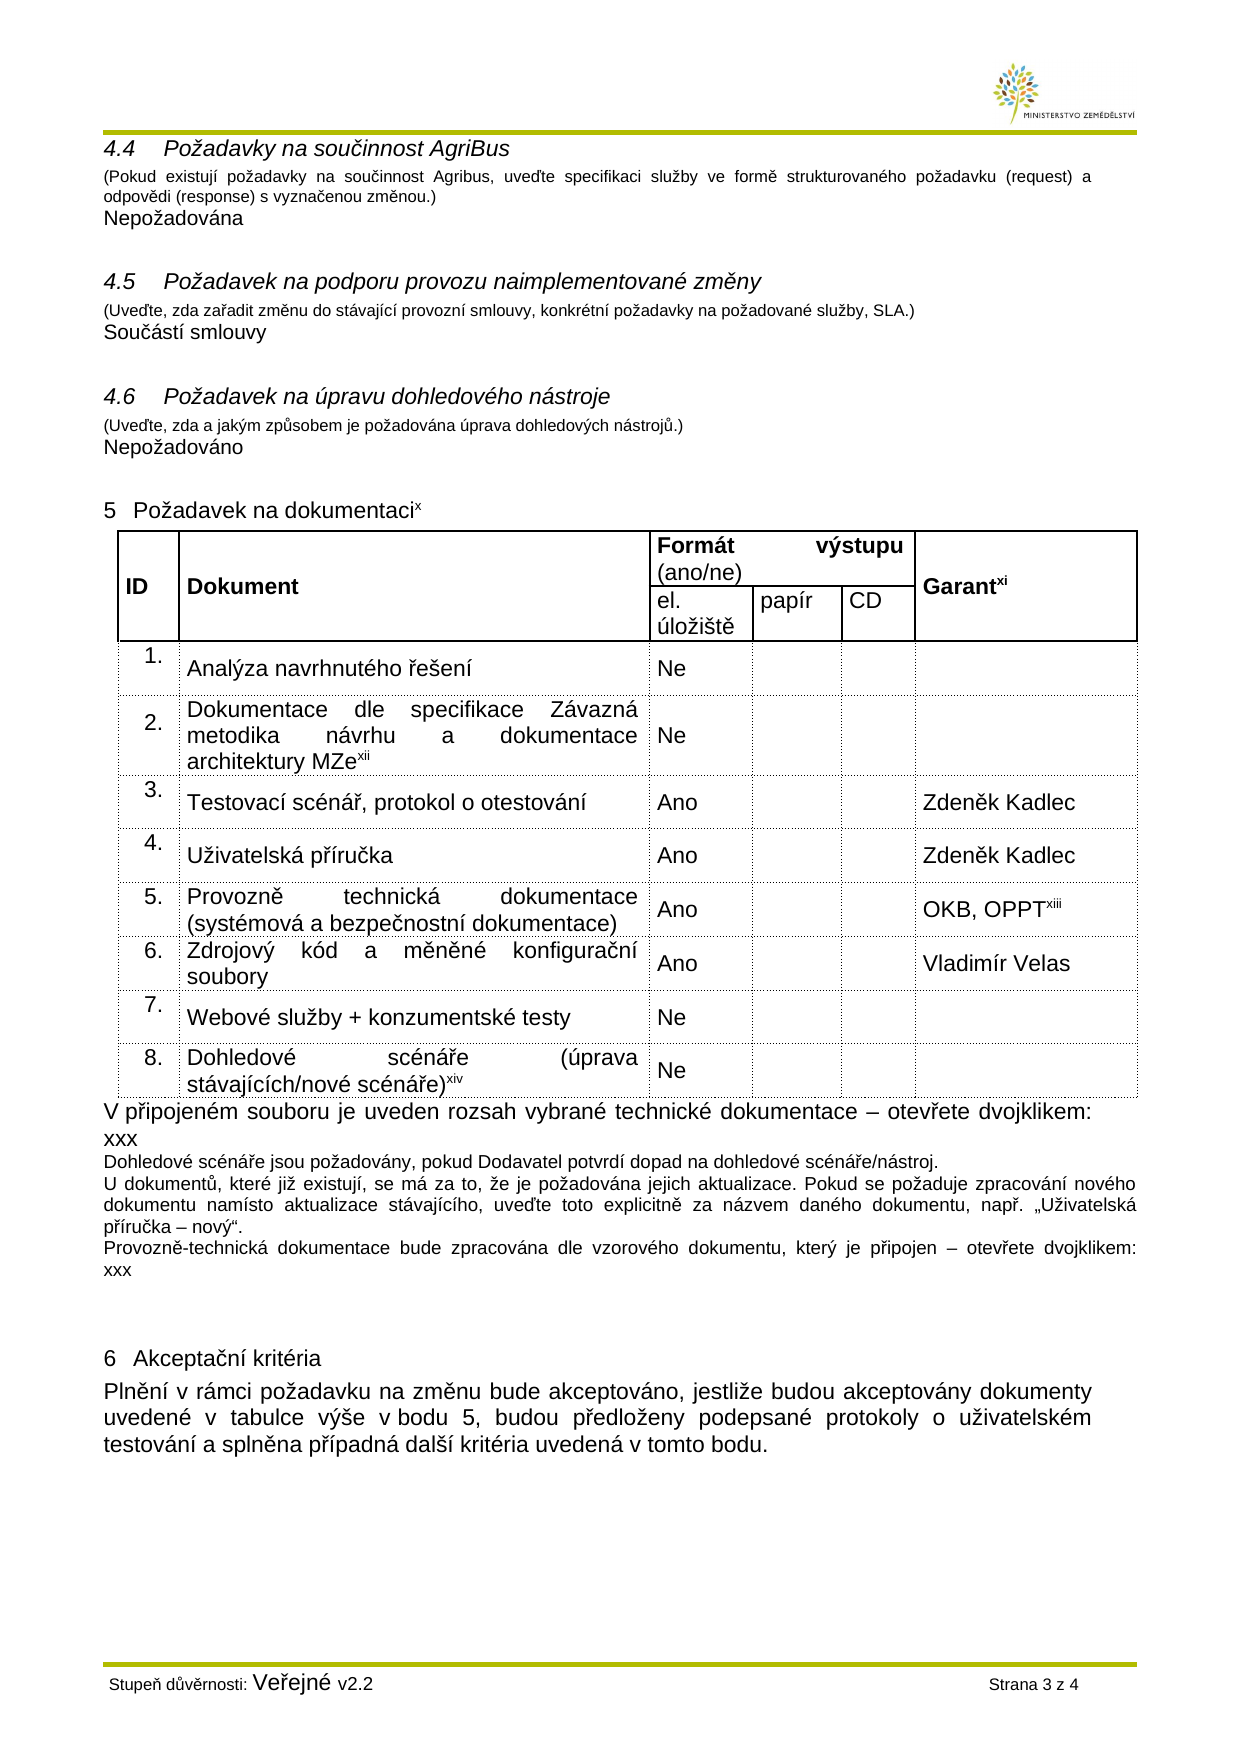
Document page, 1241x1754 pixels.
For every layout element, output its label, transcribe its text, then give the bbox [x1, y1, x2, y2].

table_cell [915, 990, 1137, 1043]
table_cell Zdrojový kód a měněné konfigurační soubory [179, 936, 649, 989]
table_cell CD [843, 587, 914, 640]
table_cell Ano [650, 882, 753, 936]
table_header Garant [916, 532, 1136, 640]
table_cell Provozně technická dokumentace (systémová a bezpečnostní dokumentace) [179, 882, 649, 936]
table_header Formát výstupu (ano/ne) [651, 532, 914, 585]
text (Uveďte, zda a jakým způsobem je požadována úprava dohledových nástrojů.) [103, 416, 1092, 435]
table_cell [842, 828, 915, 882]
table_cell [842, 936, 915, 989]
table_cell [118, 990, 179, 1043]
text Plnění v rámci požadavku na změnu bude akceptováno, jestliže budou akceptovány dokumenty uvedené v tabulce výše v bodu 5, budou předloženy podepsané protokoly o uživatelském testování a splněna případná další kritéria uvedená v tomto bodu. [103, 1378, 1092, 1457]
text Dohledové scénáře jsou požadovány, pokud Dodavatel potvrdí dopad na dohledové scénáře/nástroj. [103, 1151, 1137, 1172]
table_cell [842, 882, 915, 936]
table_cell [753, 1043, 842, 1097]
table_cell [118, 828, 179, 882]
text U dokumentů, které již existují, se má za to, že je požadována jejich aktualizace. Pokud se požaduje zpracování nového dokumentu namísto aktualizace stávajícího, uveďte toto explicitně za názvem daného dokumentu, např. „Uživatelská příručka – nový“. [103, 1172, 1137, 1237]
picture [991, 59, 1137, 128]
table_cell Uživatelská příručka [179, 828, 649, 882]
table_cell [842, 775, 915, 828]
table_cell Webové služby + konzumentské testy [179, 990, 649, 1043]
table_cell Dokumentace dle specifikace Závazná metodika návrhu a dokumentace architektury MZe [179, 695, 649, 774]
table_header Dokument [180, 532, 649, 640]
table_cell el. úložiště [651, 587, 752, 640]
table_cell [842, 1043, 915, 1097]
table_cell [118, 775, 179, 828]
subtitle Akceptační kritéria [103, 1345, 1092, 1372]
table_cell Ano [650, 828, 753, 882]
table_cell Ne [650, 642, 753, 694]
table_cell [915, 642, 1137, 694]
subtitle Požadavky na součinnost AgriBus [103, 135, 1092, 161]
table_cell Ne [650, 695, 753, 774]
table_cell Ne [650, 1043, 753, 1097]
table_cell [118, 936, 179, 989]
table_cell [842, 642, 915, 694]
table_cell Zdeněk Kadlec [915, 775, 1137, 828]
text Nepožadováno [103, 435, 1092, 459]
table_cell OKB, OPPT [915, 882, 1137, 936]
table_cell papír [754, 587, 841, 640]
table_header ID [119, 532, 178, 640]
table_cell [842, 695, 915, 774]
subtitle V připojeném souboru je uveden rozsah vybrané technické dokumentace – otevřete dvojklikem: xxx [103, 1098, 1092, 1151]
subtitle Požadavek na podporu provozu naimplementované změny [103, 268, 1092, 295]
table_cell [842, 990, 915, 1043]
table_cell [753, 936, 842, 989]
table_cell [753, 775, 842, 828]
table_cell [118, 641, 179, 694]
table_cell [753, 828, 842, 882]
table_cell Ne [650, 990, 753, 1043]
table_cell [753, 882, 842, 936]
table_cell [118, 882, 179, 936]
table_cell [915, 1043, 1137, 1097]
table_cell [753, 642, 842, 694]
table_cell [118, 1043, 179, 1097]
table_cell Ano [650, 936, 753, 989]
text Nepožadována [103, 206, 1092, 229]
table_cell Zdeněk Kadlec [915, 828, 1137, 882]
table_cell [118, 695, 179, 774]
table_cell Dohledové scénáře (úprava stávajících/nové scénáře) [179, 1043, 649, 1097]
table_cell Ano [650, 775, 753, 828]
text (Uveďte, zda zařadit změnu do stávající provozní smlouvy, konkrétní požadavky na požadované služby, SLA.) [103, 301, 1092, 320]
table_cell Testovací scénář, protokol o otestování [179, 775, 649, 828]
table_cell Analýza navrhnutého řešení [179, 642, 649, 694]
table_cell [753, 695, 842, 774]
subtitle Požadavek na úpravu dohledového nástroje [103, 383, 1092, 409]
table_cell Vladimír Velas [915, 936, 1137, 989]
table_cell [915, 695, 1137, 774]
text (Pokud existují požadavky na součinnost Agribus, uveďte specifikaci služby ve formě strukturovaného požadavku (request) a odpovědi (response) s vyznačenou změnou.) [103, 167, 1092, 206]
text Součástí smlouvy [103, 320, 1092, 344]
text Provozně-technická dokumentace bude zpracována dle vzorového dokumentu, který je připojen – otevřete dvojklikem: xxx [103, 1237, 1137, 1280]
table_cell [753, 990, 842, 1043]
subtitle Požadavek na dokumentaci [103, 497, 1092, 524]
